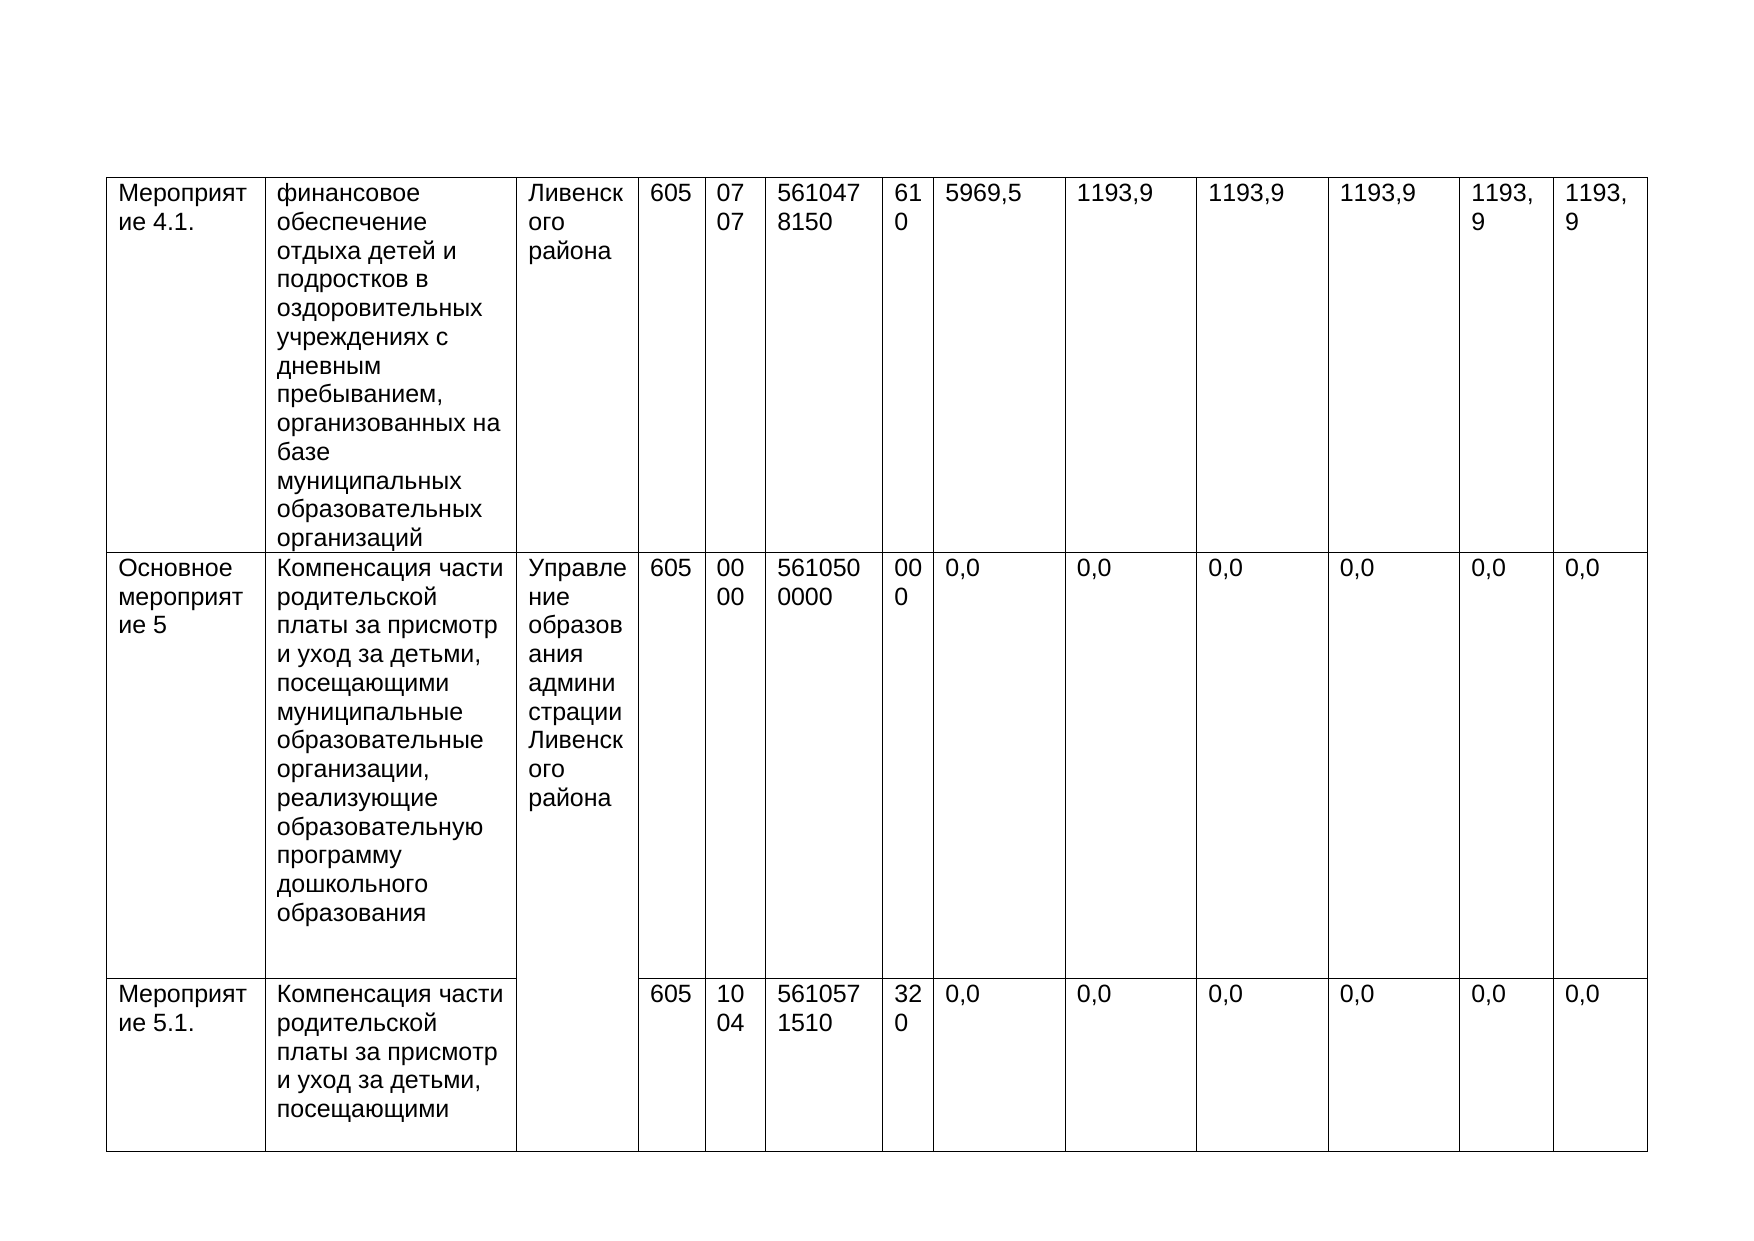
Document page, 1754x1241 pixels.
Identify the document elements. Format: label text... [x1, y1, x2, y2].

table_cell 0,0 [1066, 979, 1196, 1151]
table_cell 1193,9 [1329, 178, 1459, 552]
table_cell 610 [883, 178, 933, 552]
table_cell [266, 979, 516, 1151]
table_cell 0707 [706, 178, 765, 552]
table_cell 0,0 [1197, 979, 1328, 1151]
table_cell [517, 178, 638, 552]
table_cell 0,0 [934, 979, 1065, 1151]
table_cell 0,0 [1460, 553, 1553, 978]
table_cell Основное мероприятие 5 [107, 553, 265, 978]
table_cell 320 [883, 979, 933, 1151]
table_cell 1193,9 [1197, 178, 1328, 552]
table_cell 5610500000 [766, 553, 882, 978]
table_cell 0,0 [1554, 979, 1647, 1151]
table_cell 0,0 [1197, 553, 1328, 978]
table_cell 1004 [706, 979, 765, 1151]
table_cell 0,0 [934, 553, 1065, 978]
table_cell Мероприятие 4.1. [107, 178, 265, 552]
table_cell 605 [639, 178, 705, 552]
table_cell 5610478150 [766, 178, 882, 552]
table_cell 0,0 [1460, 979, 1553, 1151]
table_cell 605 [639, 979, 705, 1151]
table_cell 0,0 [1554, 553, 1647, 978]
table_cell 0,0 [1329, 553, 1459, 978]
table_cell 000 [883, 553, 933, 978]
table_cell 0,0 [1066, 553, 1196, 978]
table_cell 605 [639, 553, 705, 978]
table_cell 1193,9 [1460, 178, 1553, 552]
table_cell 0000 [706, 553, 765, 978]
table_cell финансовое обеспечение отдыха детей и подростков в оздоровительных учреждениях с дневным пребыванием, организованных на базе муниципальных образовательных организаций [266, 178, 516, 552]
table_cell Управление образования администрации Ливенского района [517, 553, 638, 1151]
table_cell 1193,9 [1554, 178, 1647, 552]
table_cell 5969,5 [934, 178, 1065, 552]
table_cell 0,0 [1329, 979, 1459, 1151]
table_cell Мероприятие 5.1. [107, 979, 265, 1151]
table_cell 5610571510 [766, 979, 882, 1151]
table_cell 1193,9 [1066, 178, 1196, 552]
